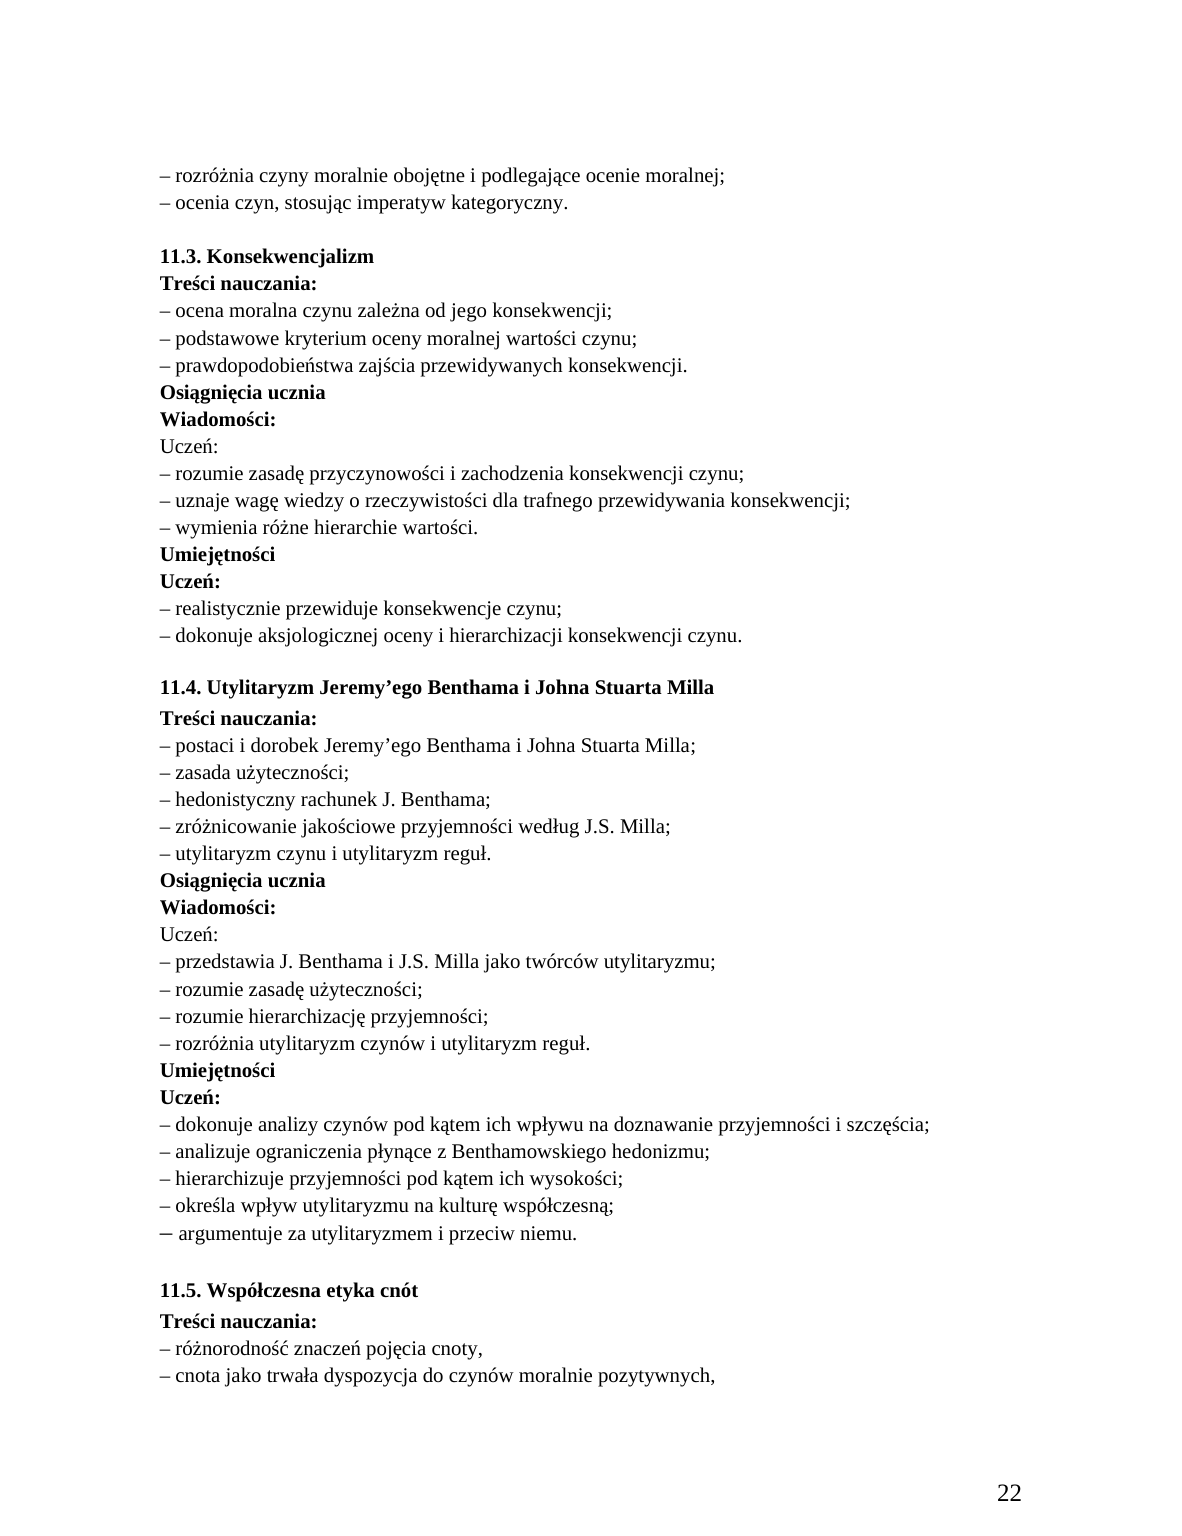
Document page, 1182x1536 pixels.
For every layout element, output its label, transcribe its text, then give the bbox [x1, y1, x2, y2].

text – cnota jako trwała dyspozycja do czynów moralnie pozytywnych, [159, 1360, 1022, 1387]
text – różnorodność znaczeń pojęcia cnoty, [159, 1333, 1022, 1360]
text Treści nauczania: [159, 1306, 1022, 1333]
text Treści nauczania: [159, 703, 1022, 730]
text Uczeń: [159, 919, 1022, 946]
text – hierarchizuje przyjemności pod kątem ich wysokości; [159, 1163, 1022, 1190]
text 11.4. Utylitaryzm Jeremy’ego Benthama i Johna Stuarta Milla [159, 675, 1022, 699]
text – wymienia różne hierarchie wartości. [159, 512, 1022, 539]
text – prawdopodobieństwa zajścia przewidywanych konsekwencji. [159, 349, 1022, 377]
text – postaci i dorobek Jeremy’ego Benthama i Johna Stuarta Milla; [159, 730, 1022, 757]
text – dokonuje aksjologicznej oceny i hierarchizacji konsekwencji czynu. [159, 620, 1022, 647]
text Treści nauczania: [159, 268, 1022, 295]
text – podstawowe kryterium oceny moralnej wartości czynu; [159, 322, 1022, 349]
text Uczeń: [159, 1082, 1022, 1109]
text – uznaje wagę wiedzy o rzeczywistości dla trafnego przewidywania konsekwencji; [159, 485, 1022, 512]
text – ocena moralna czynu zależna od jego konsekwencji; [159, 295, 1022, 322]
text 11.3. Konsekwencjalizm [159, 241, 1022, 268]
text Umiejętności [159, 1055, 1022, 1082]
text Uczeń: [159, 431, 1022, 458]
text – analizuje ograniczenia płynące z Benthamowskiego hedonizmu; [159, 1136, 1022, 1163]
text – rozróżnia utylitaryzm czynów i utylitaryzm reguł. [159, 1028, 1022, 1055]
text – dokonuje analizy czynów pod kątem ich wpływu na doznawanie przyjemności i szczęścia; [159, 1109, 1022, 1136]
text Uczeń: [159, 566, 1022, 593]
text – rozumie zasadę przyczynowości i zachodzenia konsekwencji czynu; [159, 458, 1022, 485]
text – ocenia czyn, stosując imperatyw kategoryczny. [159, 187, 1022, 214]
text – utylitaryzm czynu i utylitaryzm reguł. [159, 838, 1022, 865]
text Wiadomości: [159, 892, 1022, 919]
text – zróżnicowanie jakościowe przyjemności według J.S. Milla; [159, 811, 1022, 838]
text Wiadomości: [159, 404, 1022, 431]
text Osiągnięcia ucznia [159, 377, 1022, 404]
text Osiągnięcia ucznia [159, 865, 1022, 892]
text – rozumie hierarchizację przyjemności; [159, 1001, 1022, 1028]
text – hedonistyczny rachunek J. Benthama; [159, 784, 1022, 811]
text – rozumie zasadę użyteczności; [159, 973, 1022, 1001]
text – realistycznie przewiduje konsekwencje czynu; [159, 593, 1022, 620]
text – określa wpływ utylitaryzmu na kulturę współczesną; [159, 1190, 1022, 1217]
text – argumentuje za utylitaryzmem i przeciw niemu. [159, 1217, 1022, 1246]
text – zasada użyteczności; [159, 757, 1022, 784]
text 11.5. Współczesna etyka cnót [159, 1278, 1022, 1302]
text – rozróżnia czyny moralnie obojętne i podlegające ocenie moralnej; [159, 159, 1022, 187]
text Umiejętności [159, 539, 1022, 566]
text – przedstawia J. Benthama i J.S. Milla jako twórców utylitaryzmu; [159, 946, 1022, 973]
